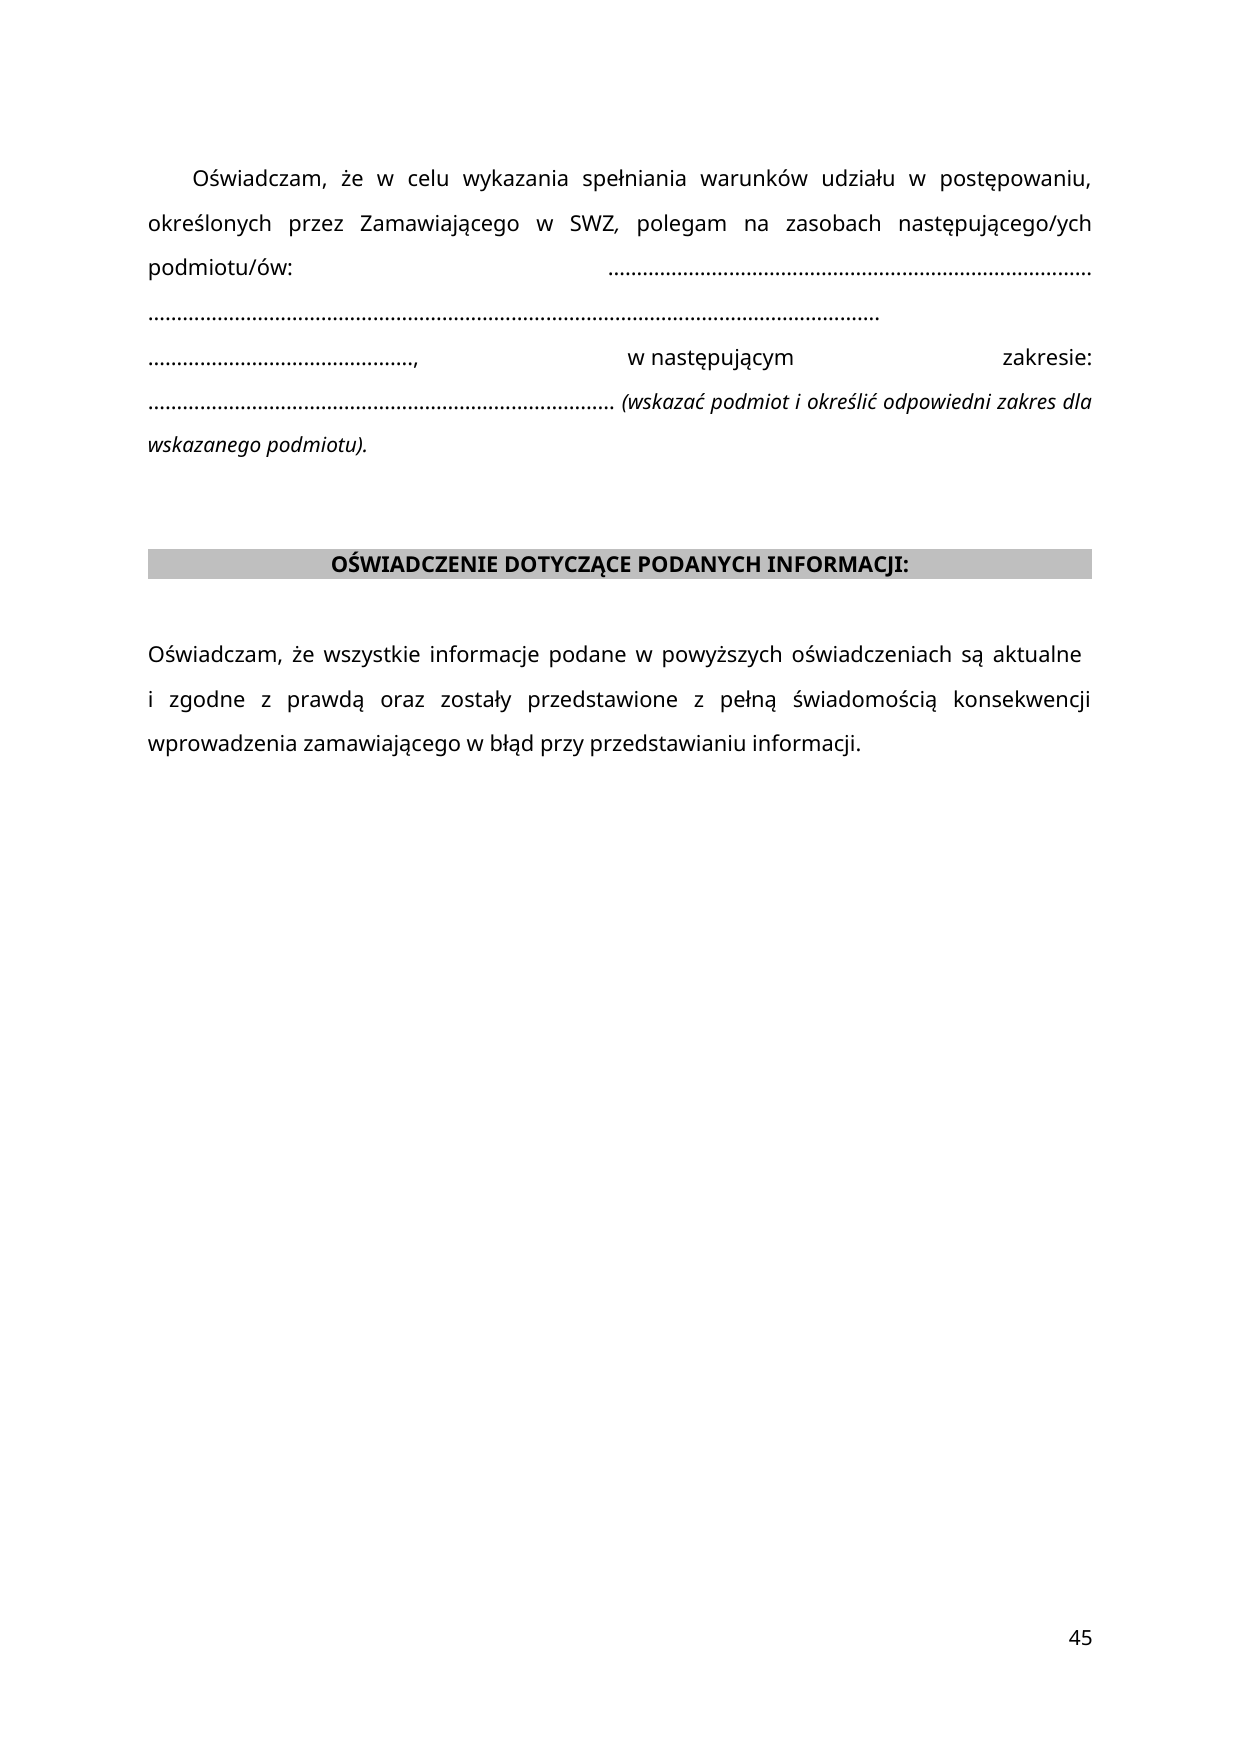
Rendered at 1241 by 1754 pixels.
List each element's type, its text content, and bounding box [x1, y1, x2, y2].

text Oświadczam, że wszystkie informacje podane w powyższych oświadczeniach są aktualne i zgodne z prawdą oraz zostały przedstawione z pełną świadomością konsekwencji wprowadzenia zamawiającego w błąd przy przedstawianiu informacji. [148, 639, 1092, 758]
text OŚWIADCZENIE DOTYCZĄCE PODANYCH INFORMACJI: [148, 549, 1092, 579]
text Oświadczam, że w celu wykazania spełniania warunków udziału w postępowaniu, określonych przez Zamawiającego w SWZ, polegam na zasobach następującego/ych podmiotu/ów: ………………………………………………………………………...……………………………………………………………………………………………………………….………………………………………., w następującym zakresie: ……………………………………………………………………… (wskazać podmiot i określić odpowiedni zakres dla wskazanego podmiotu). [148, 163, 1092, 459]
